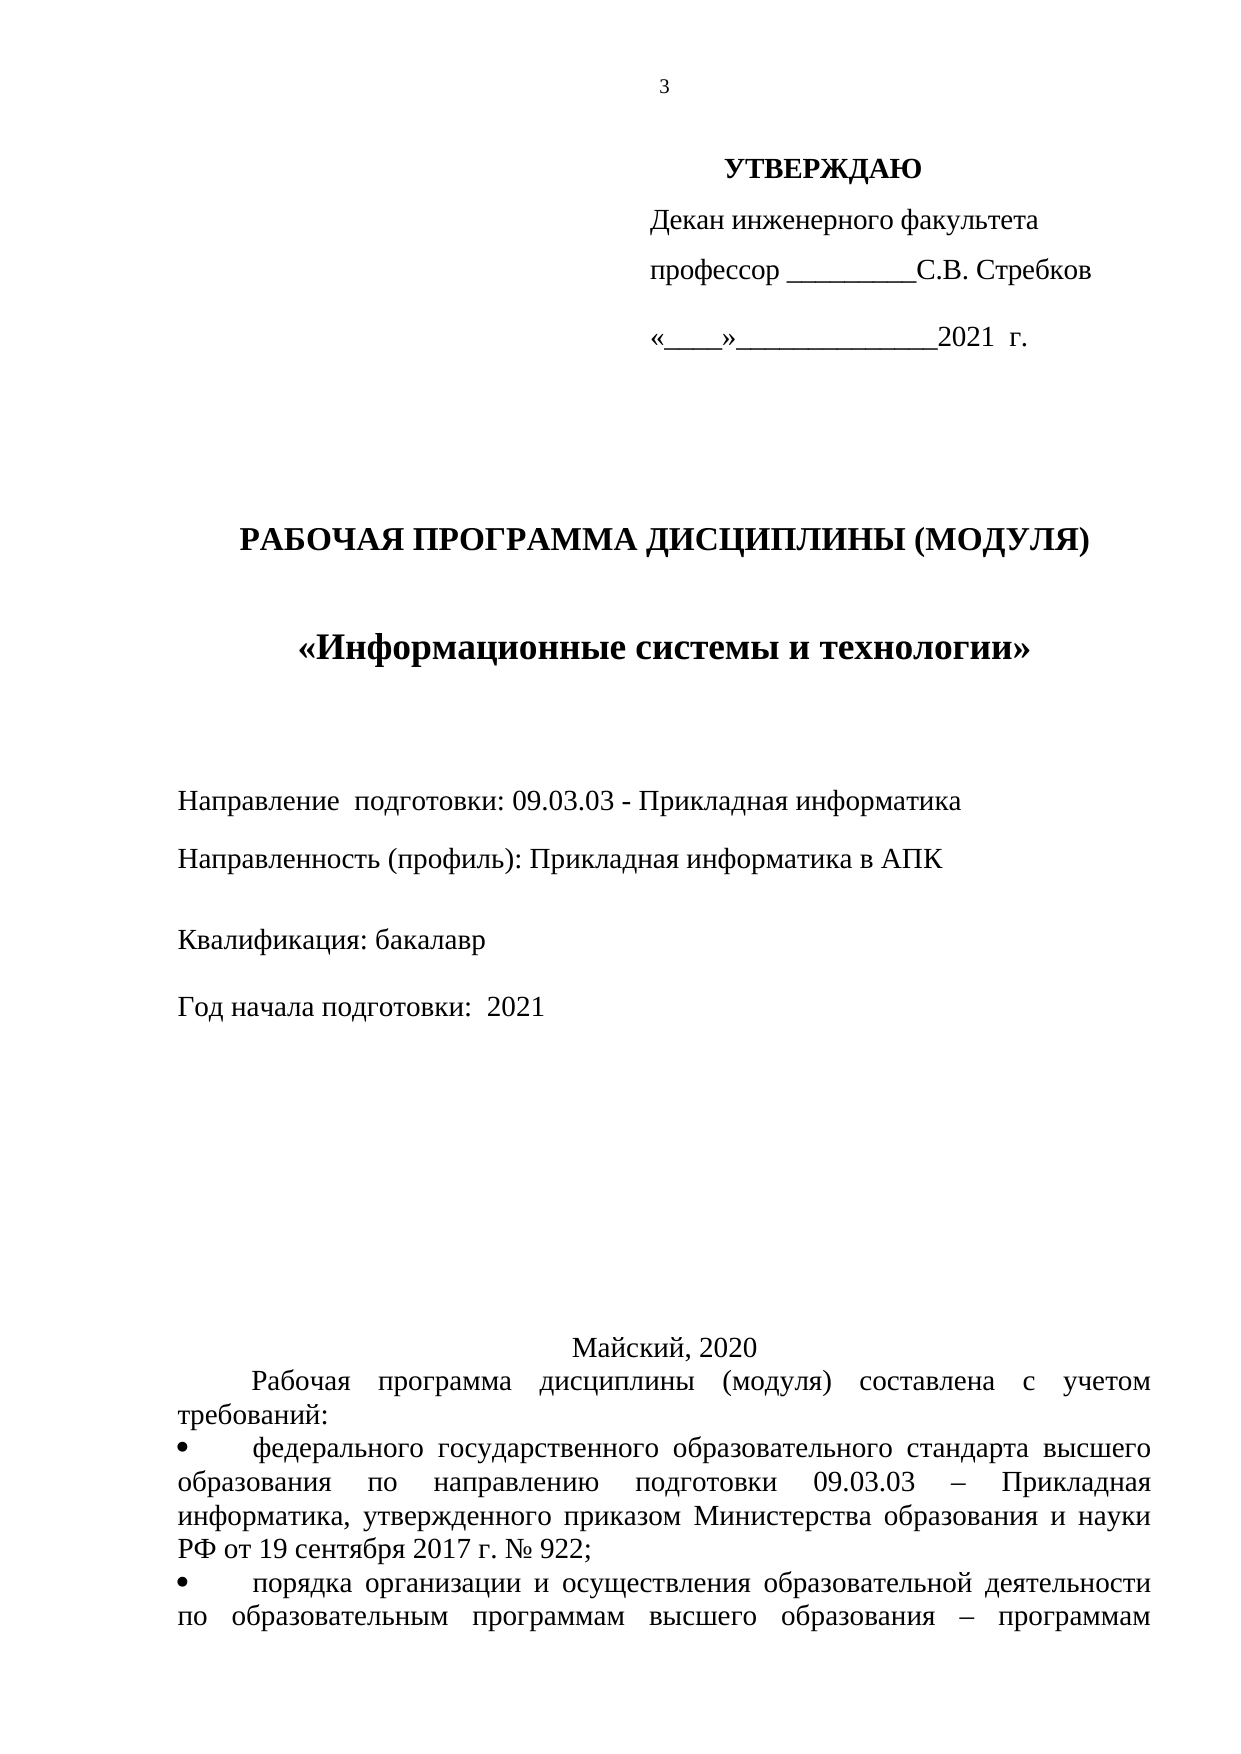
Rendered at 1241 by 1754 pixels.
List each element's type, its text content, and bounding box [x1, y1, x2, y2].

text Год начала подготовки: 2021 [177, 989, 1152, 1023]
text УТВЕРЖДАЮ [650, 152, 1152, 185]
text РАБОЧАЯ ПРОГРАММА ДИСЦИПЛИНЫ (МОДУЛЯ) [177, 523, 1152, 557]
text профессор _________С.В. Стребков [650, 252, 1152, 286]
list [177, 1565, 1152, 1632]
text Направление подготовки: 09.03.03 - Прикладная информатика [177, 783, 1152, 817]
text Майский, 2020 [177, 1330, 1152, 1363]
list федерального государственного образовательного стандарта высшего образования по направлению подготовки 09.03.03 – Прикладная информатика, утвержденного приказом Министерства образования и науки РФ от 19 сентября 2017 г. № 922; [177, 1431, 1152, 1565]
text Направленность (профиль): Прикладная информатика в АПК [177, 841, 1152, 874]
text Декан инженерного факультета [650, 202, 1152, 236]
text Квалификация: бакалавр [177, 922, 1152, 956]
text Рабочая программа дисциплины (модуля) составлена с учетом требований: [177, 1363, 1152, 1431]
text «____»______________2021 г. [650, 319, 1152, 353]
text «Информационные системы и технологии» [177, 625, 1152, 668]
